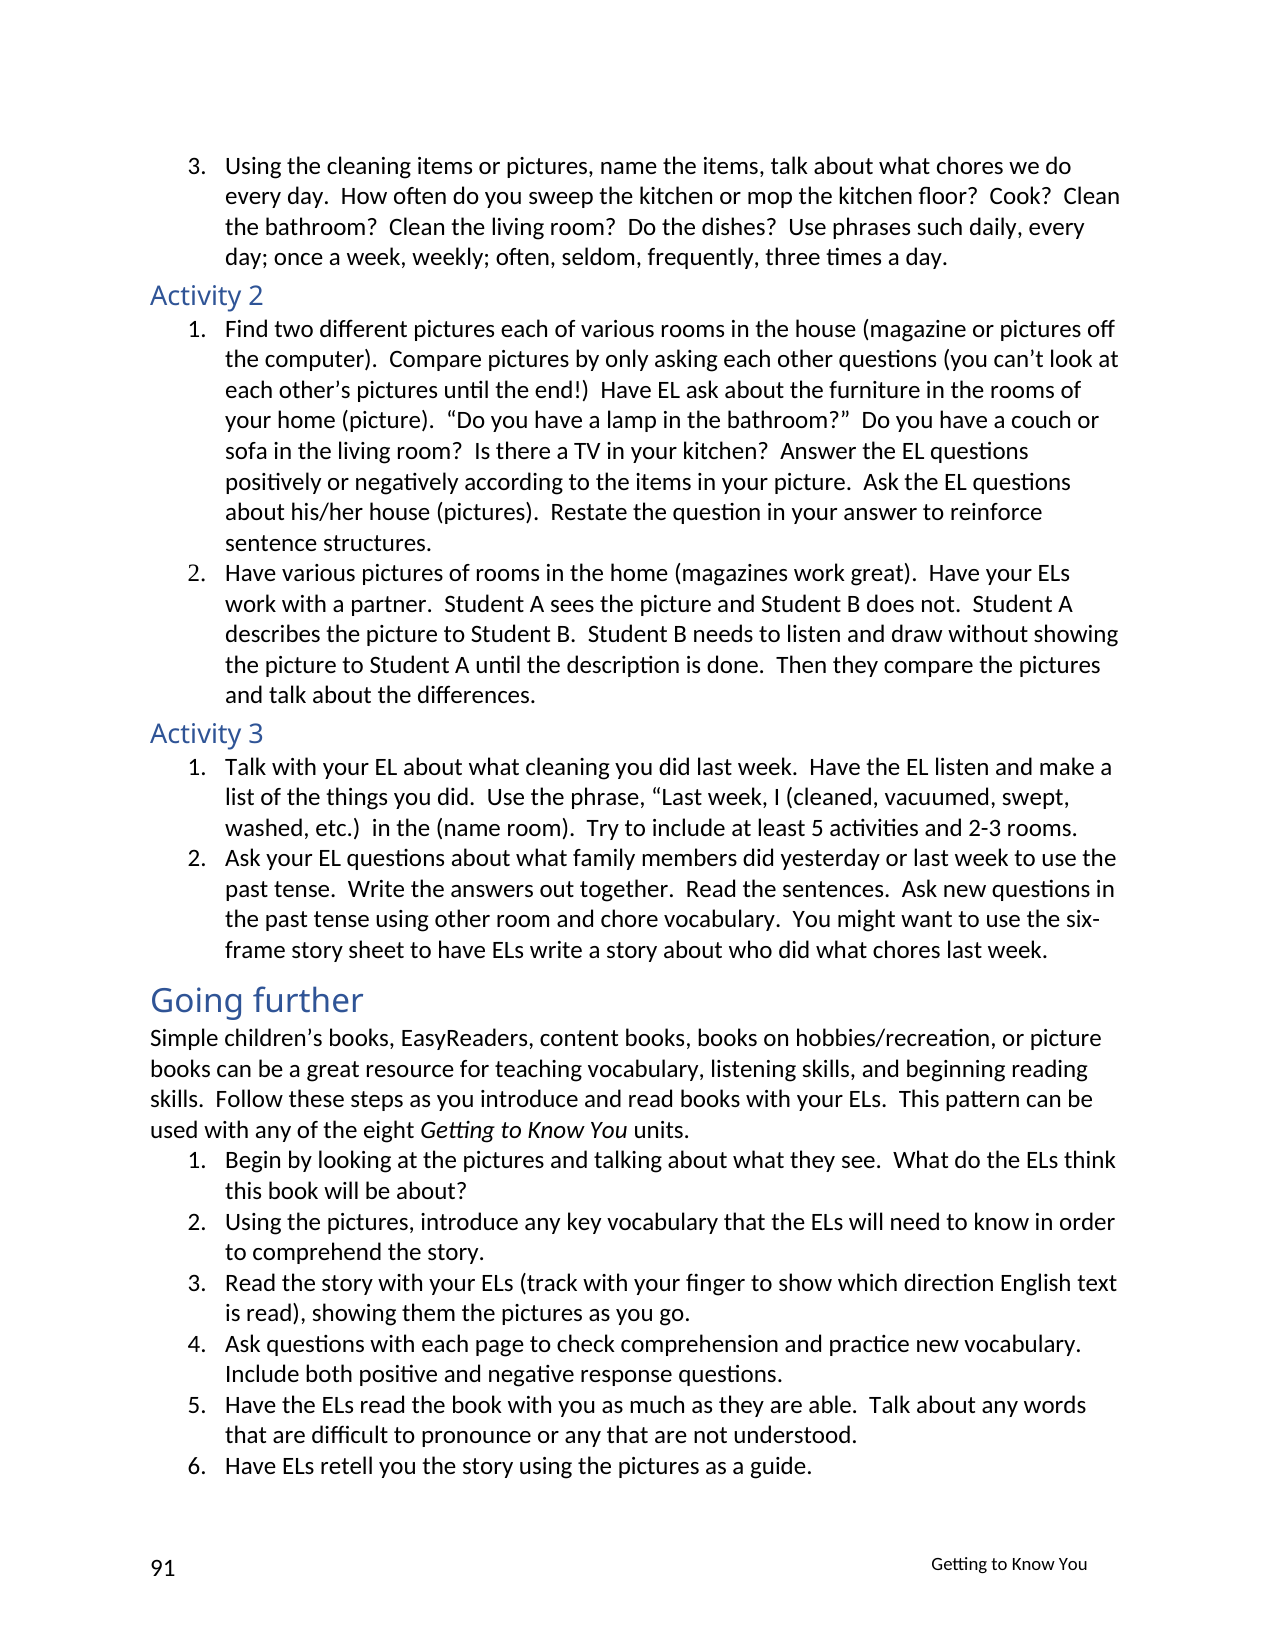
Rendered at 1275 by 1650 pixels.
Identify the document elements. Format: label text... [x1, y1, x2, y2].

list Talk with your EL about what cleaning you did last week. Have the EL listen and make a list of the things you did. Use the phrase, “Last week, I (cleaned, vacuumed, swept, washed, etc.) in the (name room). Try to include at least 5 activities and 2-3 rooms. [187, 751, 1125, 842]
list Read the story with your ELs (track with your finger to show which direction English text is read), showing them the pictures as you go. [187, 1267, 1125, 1328]
subtitle Activity 2 [150, 276, 1125, 313]
list Ask questions with each page to check comprehension and practice new vocabulary. Include both positive and negative response questions. [187, 1328, 1125, 1389]
list Find two different pictures each of various rooms in the house (magazine or pictures off the computer). Compare pictures by only asking each other questions (you can’t look at each other’s pictures until the end!) Have EL ask about the furniture in the rooms of your home (picture). “Do you have a lamp in the bathroom?” Do you have a couch or sofa in the living room? Is there a TV in your kitchen? Answer the EL questions positively or negatively according to the items in your picture. Ask the EL questions about his/her house (pictures). Restate the question in your answer to reinforce sentence structures. [187, 313, 1125, 557]
list Ask your EL questions about what family members did yesterday or last week to use the past tense. Write the answers out together. Read the sentences. Ask new questions in the past tense using other room and chore vocabulary. You might want to use the six-frame story sheet to have ELs write a story about who did what chores last week. [187, 842, 1125, 964]
subtitle Going further [150, 977, 1125, 1022]
subtitle Activity 3 [150, 714, 1125, 751]
list Have ELs retell you the story using the pictures as a guide. [187, 1450, 1125, 1480]
list Using the cleaning items or pictures, name the items, talk about what chores we do every day. How often do you sweep the kitchen or mop the kitchen floor? Cook? Clean the bathroom? Clean the living room? Do the dishes? Use phrases such daily, every day; once a week, weekly; often, seldom, frequently, three times a day. [187, 150, 1125, 272]
text Simple children’s books, EasyReaders, content books, books on hobbies/recreation, or picture books can be a great resource for teaching vocabulary, listening skills, and beginning reading skills. Follow these steps as you introduce and read books with your ELs. This pattern can be used with any of the eight Getting to Know You units. [150, 1022, 1125, 1144]
list Using the pictures, introduce any key vocabulary that the ELs will need to know in order to comprehend the story. [187, 1206, 1125, 1267]
list Have various pictures of rooms in the home (magazines work great). Have your ELs work with a partner. Student A sees the picture and Student B does not. Student A describes the picture to Student B. Student B needs to listen and draw without showing the picture to Student A until the description is done. Then they compare the pictures and talk about the differences. [187, 557, 1125, 710]
list Begin by looking at the pictures and talking about what they see. What do the ELs think this book will be about? [187, 1144, 1125, 1206]
list Have the ELs read the book with you as much as they are able. Talk about any words that are difficult to pronounce or any that are not understood. [187, 1389, 1125, 1450]
